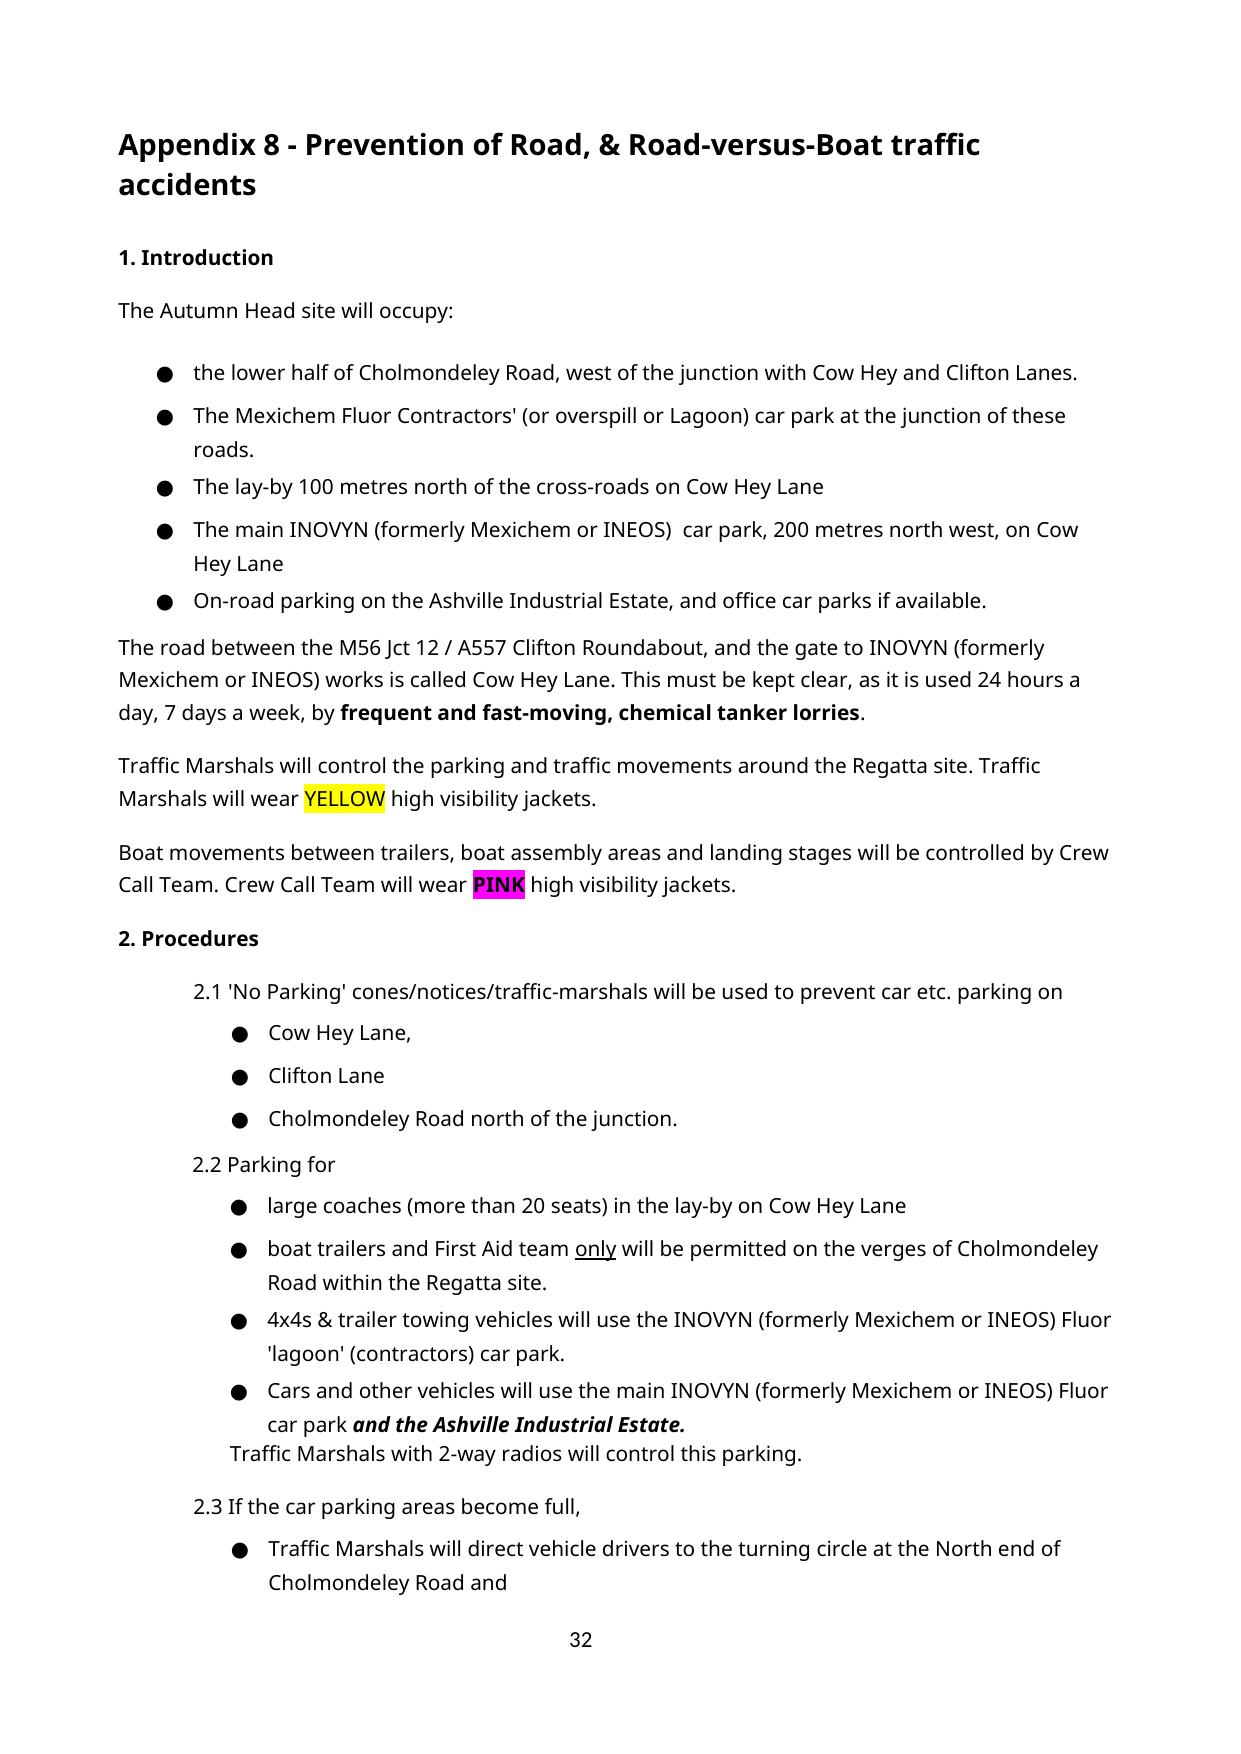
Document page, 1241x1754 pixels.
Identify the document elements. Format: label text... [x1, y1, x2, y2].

text Boat movements between trailers, boat assembly areas and landing stages will be controlled by Crew Call Team. Crew Call Team will wear PINK high visibility jackets. [118, 838, 1122, 899]
list Traffic Marshals will direct vehicle drivers to the turning circle at the North end of Cholmondeley Road and [231, 1525, 1122, 1596]
list Clifton Lane [231, 1052, 1122, 1095]
list Cow Hey Lane, [231, 1010, 1122, 1052]
text 2.2 Parking for [192, 1150, 1122, 1179]
text 2.3 If the car parking areas become full, [118, 1492, 1122, 1521]
list The lay-by 100 metres north of the cross-roads on Cow Hey Lane [156, 464, 1122, 507]
list the lower half of Cholmondeley Road, west of the junction with Cow Hey and Clifton Lanes. [156, 350, 1122, 393]
text Traffic Marshals with 2-way radios will control this parking. [229, 1439, 1122, 1467]
text 1. Introduction [118, 243, 1122, 272]
list boat trailers and First Aid team only will be permitted on the verges of Cholmondeley Road within the Regatta site. [229, 1226, 1122, 1297]
list The main INOVYN (formerly Mexichem or INEOS) car park, 200 metres north west, on Cow Hey Lane [156, 507, 1122, 578]
list large coaches (more than 20 seats) in the lay-by on Cow Hey Lane [229, 1183, 1122, 1226]
list 4x4s & trailer towing vehicles will use the INOVYN (formerly Mexichem or INEOS) Fluor 'lagoon' (contractors) car park. [229, 1297, 1122, 1368]
list Cholmondeley Road north of the junction. [231, 1095, 1122, 1138]
text The Autumn Head site will occupy: [118, 297, 1122, 325]
text The road between the M56 Jct 12 / A557 Clifton Roundabout, and the gate to INOVYN (formerly Mexichem or INEOS) works is called Cow Hey Lane. This must be kept clear, as it is used 24 hours a day, 7 days a week, by frequent and fast-moving, chemical tanker lorries. [118, 633, 1122, 727]
list Cars and other vehicles will use the main INOVYN (formerly Mexichem or INEOS) Fluor car park and the Ashville Industrial Estate. [229, 1368, 1122, 1439]
list The Mexichem Fluor Contractors' (or overspill or Lagoon) car park at the junction of these roads. [156, 393, 1122, 464]
list On-road parking on the Ashville Industrial Estate, and office car parks if available. [156, 578, 1122, 620]
text Appendix 8 - Prevention of Road, & Road-versus-Boat traffic accidents [118, 124, 1122, 203]
text 2. Procedures [118, 924, 1122, 952]
text 2.1 'No Parking' cones/notices/traffic-marshals will be used to prevent car etc. parking on [118, 977, 1122, 1006]
text Traffic Marshals will control the parking and traffic movements around the Regatta site. Traffic Marshals will wear YELLOW high visibility jackets. [118, 752, 1122, 813]
